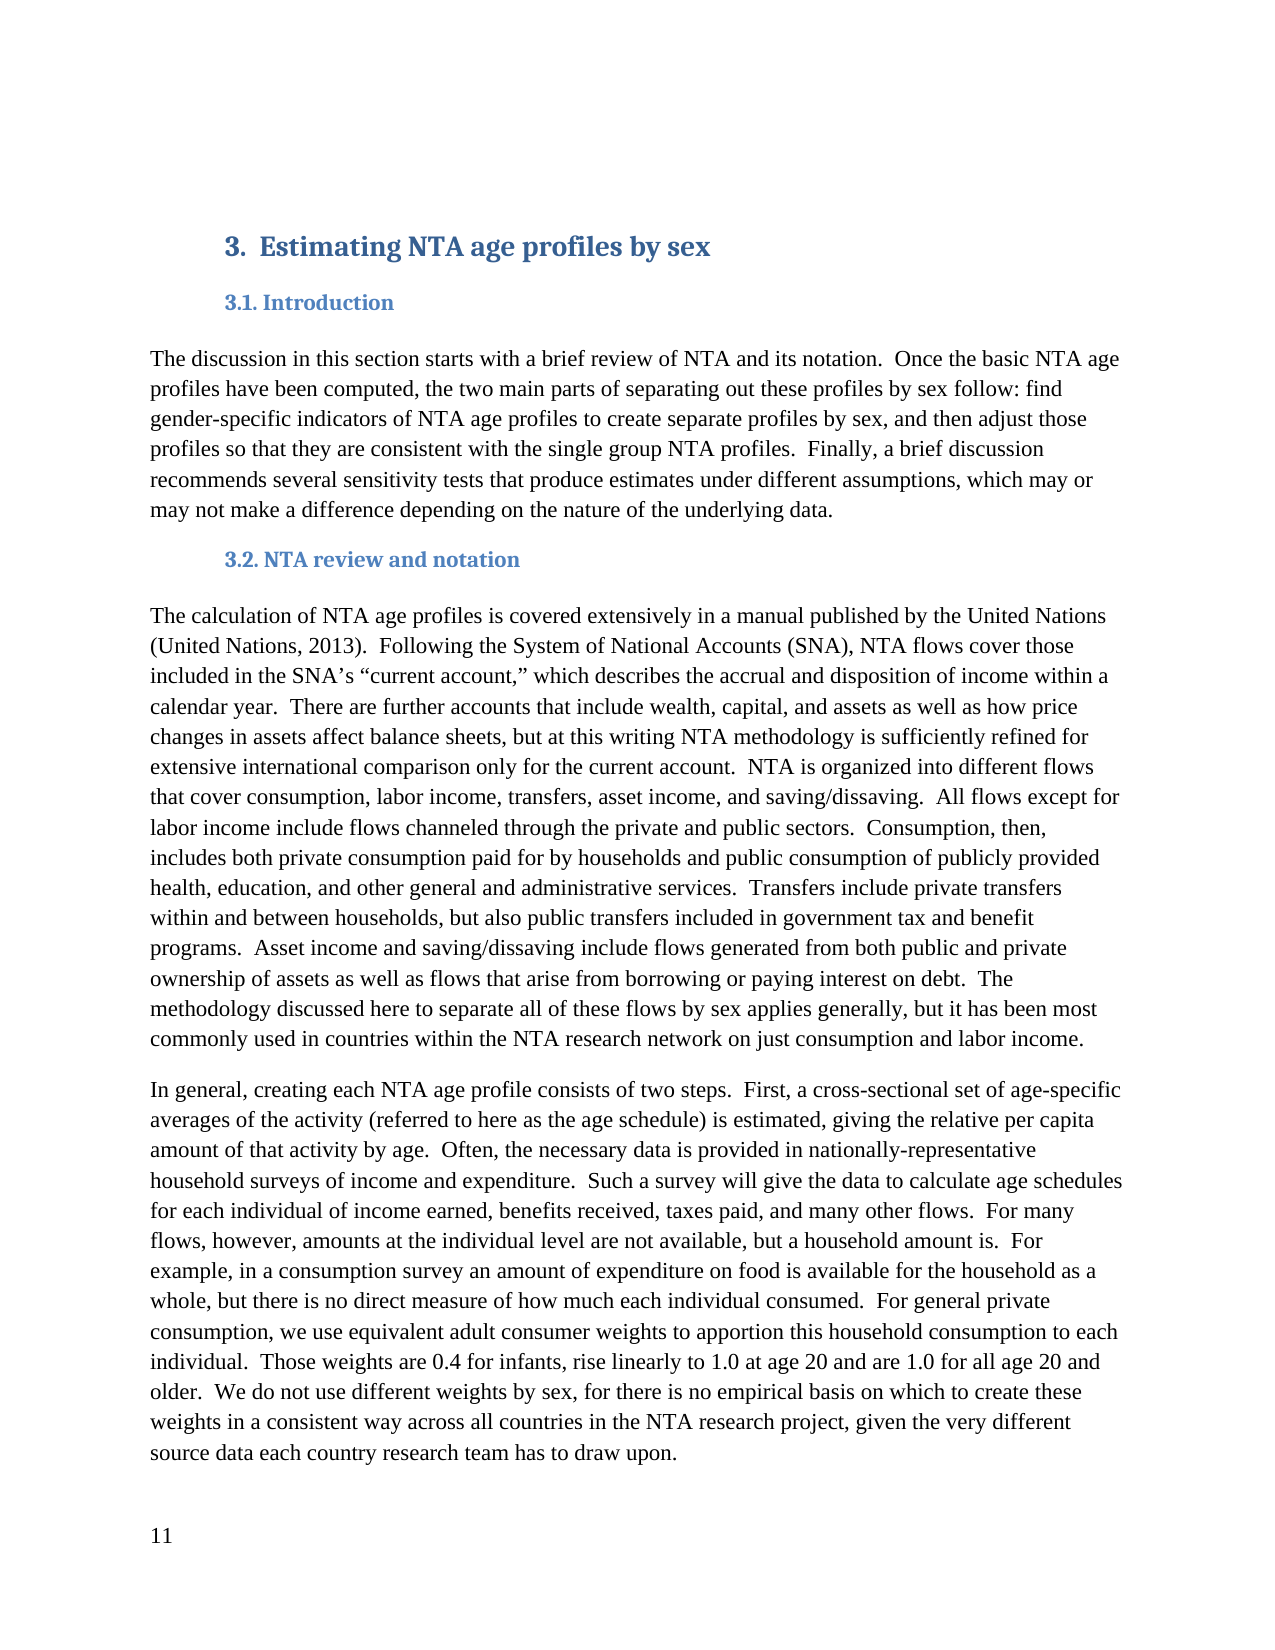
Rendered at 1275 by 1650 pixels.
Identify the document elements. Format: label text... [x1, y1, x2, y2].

text In general, creating each NTA age profile consists of two steps. First, a cross-sectional set of age-specific averages of the activity (referred to here as the age schedule) is estimated, giving the relative per capita amount of that activity by age. Often, the necessary data is provided in nationally-representative household surveys of income and expenditure. Such a survey will give the data to calculate age schedules for each individual of income earned, benefits received, taxes paid, and many other flows. For many flows, however, amounts at the individual level are not available, but a household amount is. For example, in a consumption survey an amount of expenditure on food is available for the household as a whole, but there is no direct measure of how much each individual consumed. For general private consumption, we use equivalent adult consumer weights to apportion this household consumption to each individual. Those weights are 0.4 for infants, rise linearly to 1.0 at age 20 and are 1.0 for all age 20 and older. We do not use different weights by sex, for there is no empirical basis on which to create these weights in a consistent way across all countries in the NTA research project, given the very different source data each country research team has to draw upon. [150, 1076, 1125, 1465]
subtitle 3.1. Introduction [150, 289, 1125, 316]
subtitle 3.2. NTA review and notation [150, 547, 1125, 573]
text The discussion in this section starts with a brief review of NTA and its notation. Once the basic NTA age profiles have been computed, the two main parts of separating out these profiles by sex follow: find gender-specific indicators of NTA age profiles to create separate profiles by sex, and then adjust those profiles so that they are consistent with the single group NTA profiles. Finally, a brief discussion recommends several sensitivity tests that produce estimates under different assumptions, which may or may not make a difference depending on the nature of the underlying data. [150, 345, 1125, 522]
subtitle 3. Estimating NTA age profiles by sex [150, 230, 1125, 264]
text The calculation of NTA age profiles is covered extensively in a manual published by the United Nations (United Nations, 2013). Following the System of National Accounts (SNA), NTA flows cover those included in the SNA’s “current account,” which describes the accrual and disposition of income within a calendar year. There are further accounts that include wealth, capital, and assets as well as how price changes in assets affect balance sheets, but at this writing NTA methodology is sufficiently refined for extensive international comparison only for the current account. NTA is organized into different flows that cover consumption, labor income, transfers, asset income, and saving/dissaving. All flows except for labor income include flows channeled through the private and public sectors. Consumption, then, includes both private consumption paid for by households and public consumption of publicly provided health, education, and other general and administrative services. Transfers include private transfers within and between households, but also public transfers included in government tax and benefit programs. Asset income and saving/dissaving include flows generated from both public and private ownership of assets as well as flows that arise from borrowing or paying interest on debt. The methodology discussed here to separate all of these flows by sex applies generally, but it has been most commonly used in countries within the NTA research network on just consumption and labor income. [150, 602, 1125, 1051]
